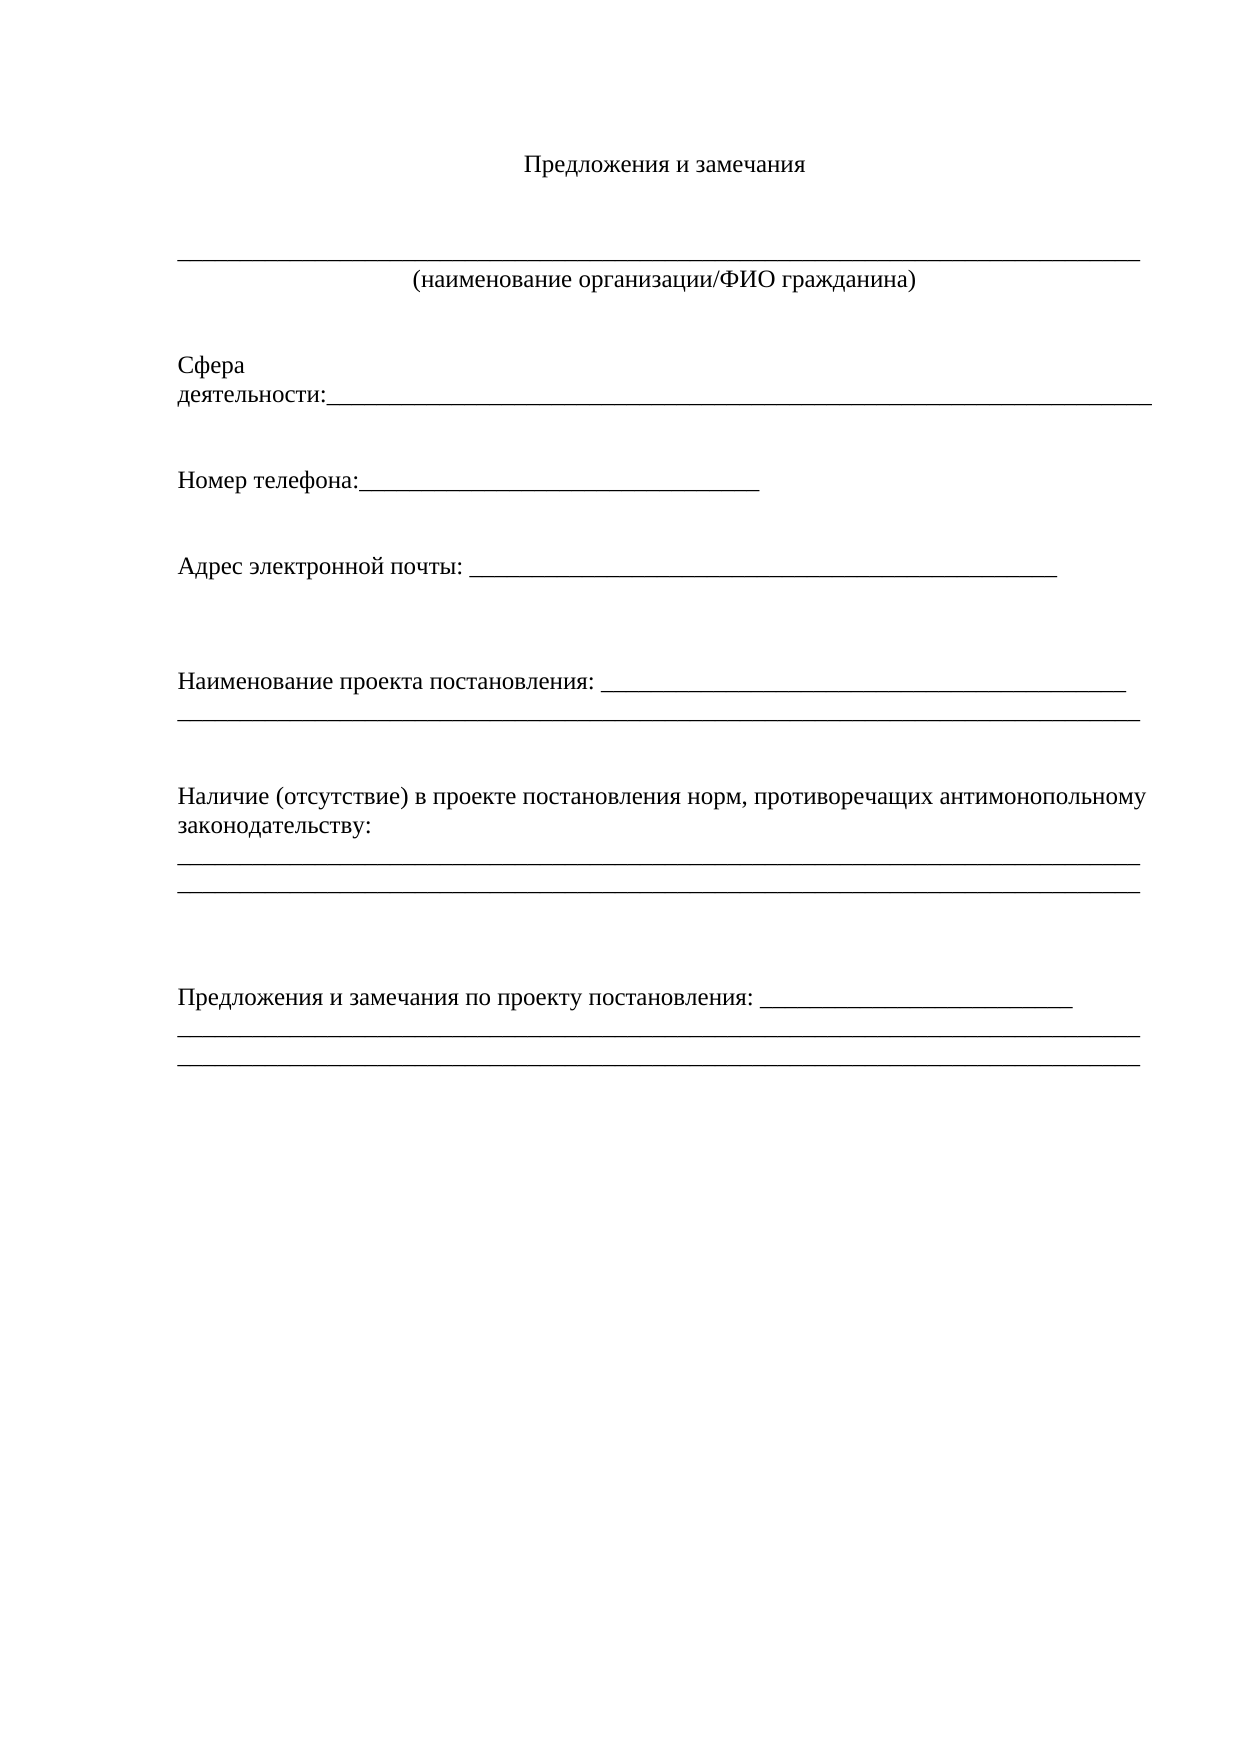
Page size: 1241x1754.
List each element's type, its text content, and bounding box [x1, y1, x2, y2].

text Адрес электронной почты: _______________________________________________ [177, 551, 1152, 580]
text Сфера деятельности:__________________________________________________________________ [177, 350, 1152, 407]
text Наличие (отсутствие) в проекте постановления норм, противоречащих антимонопольному законодательству: _____________________________________________________________________________ [177, 781, 1152, 867]
text _____________________________________________________________________________ [177, 1011, 1152, 1040]
text Наименование проекта постановления: __________________________________________ [177, 666, 1152, 695]
text (наименование организации/ФИО гражданина) [177, 264, 1152, 292]
text _____________________________________________________________________________ [177, 235, 1152, 264]
text _____________________________________________________________________________ [177, 695, 1152, 724]
text Предложения и замечания по проекту постановления: _________________________ [177, 982, 1152, 1011]
text _____________________________________________________________________________ [177, 1040, 1152, 1069]
text Предложения и замечания [177, 149, 1152, 177]
text _____________________________________________________________________________ [177, 867, 1152, 896]
text Номер телефона:________________________________ [177, 465, 1152, 494]
